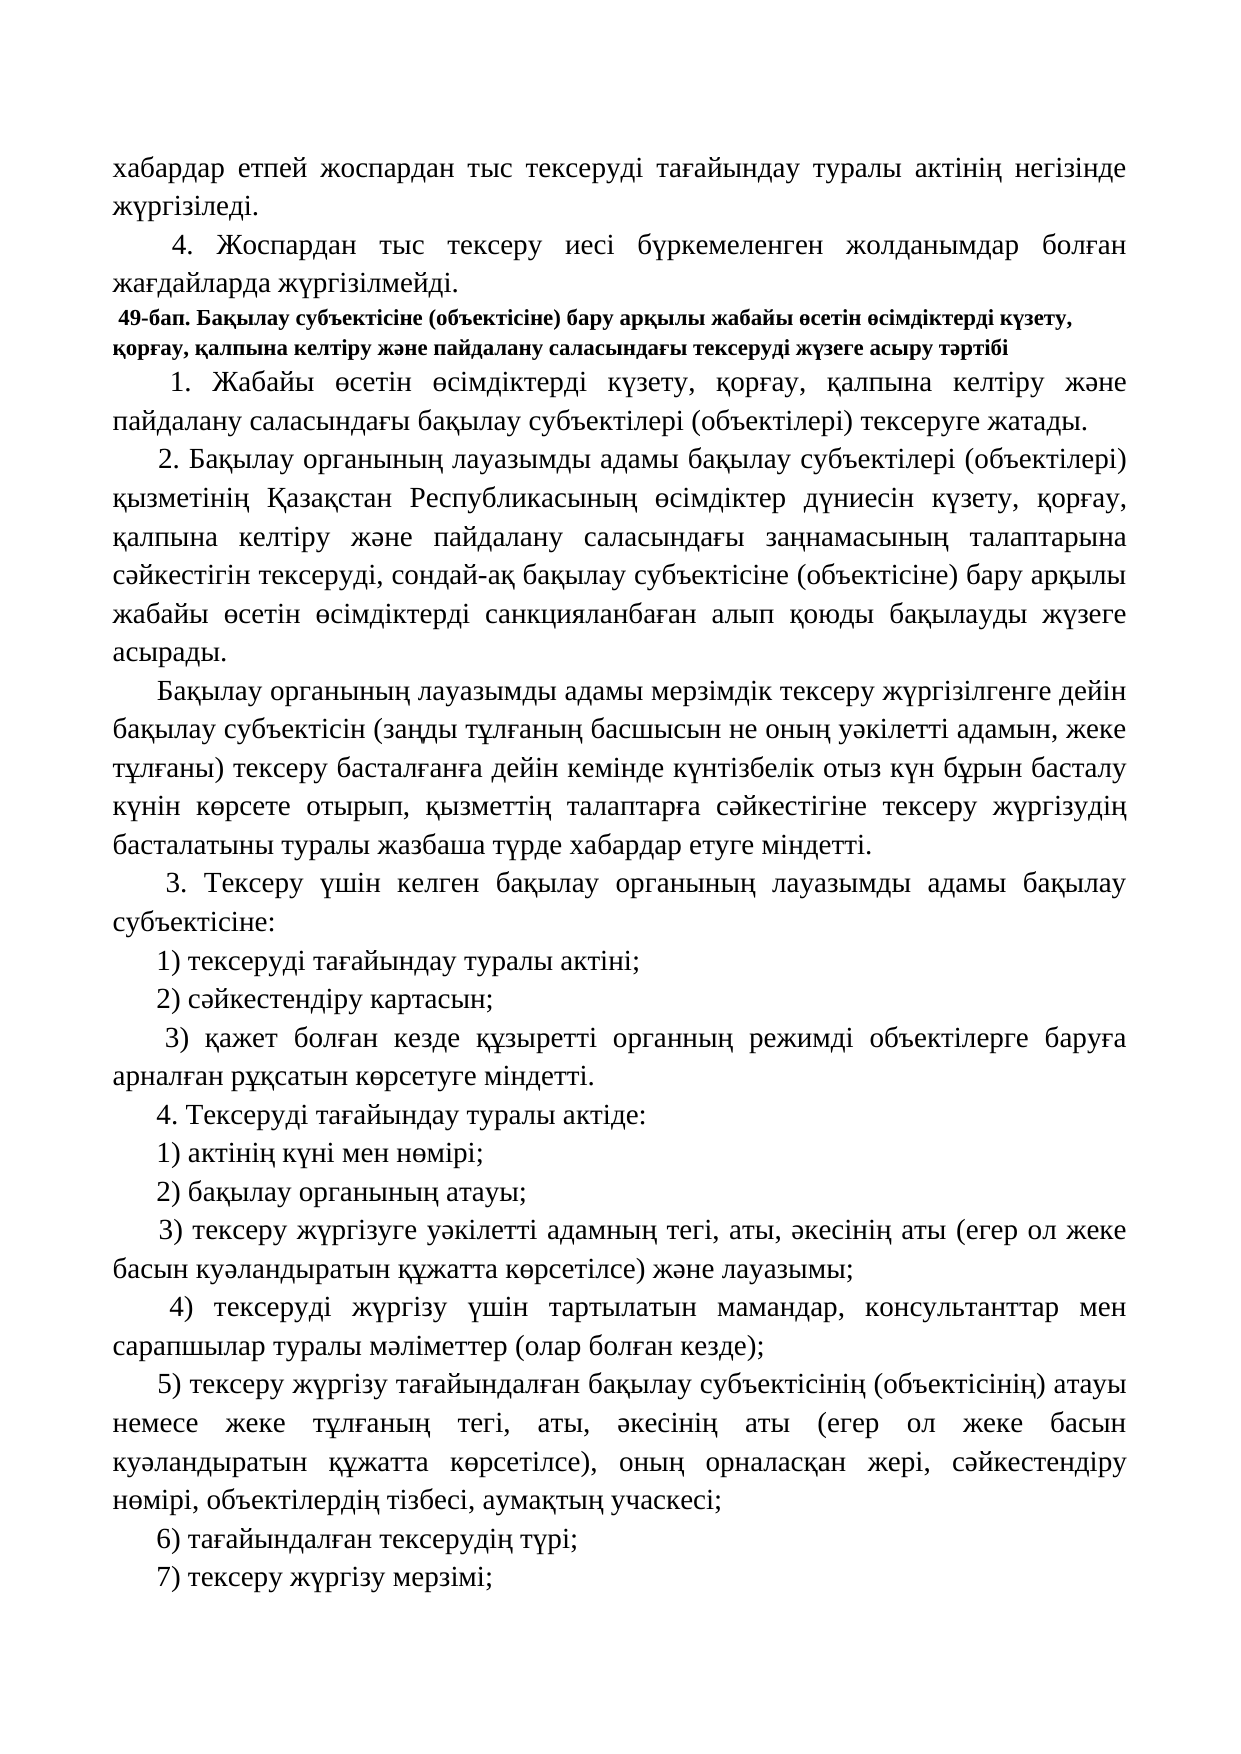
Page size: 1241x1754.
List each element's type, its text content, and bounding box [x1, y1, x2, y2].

text 1) актінің күні мен нөмірі; [112, 1135, 1128, 1169]
text 5) тексеру жүргізу тағайындалған бақылау субъектісінің (объектісінің) атауы немесе жеке тұлғаның тегі, аты, әкесінің аты (егер ол жеке басын куәландыратын құжатта көрсетілсе), оның орналасқан жері, сәйкестендіру нөмірі, объектілердің тізбесі, аумақтың учаскесі; [112, 1367, 1128, 1516]
text 7) тексеру жүргізу мерзімі; [112, 1559, 1128, 1593]
text 4) тексеруді жүргізу үшін тартылатын мамандар, консультанттар мен сарапшылар туралы мәліметтер (олар болған кезде); [112, 1289, 1128, 1362]
text 3) тексеру жүргізуге уәкілетті адамның тегі, аты, әкесінің аты (егер ол жеке басын куәландыратын құжатта көрсетілсе) және лауазымы; [112, 1212, 1128, 1284]
text 49-бап. Бақылау субъектісіне (объектісіне) бару арқылы жабайы өсетін өсімдіктерді күзету, қорғау, қалпына келтіру және пайдалану саласындағы тексеруді жүзеге асыру тәртібі [112, 304, 1128, 361]
text Бақылау органының лауазымды адамы мерзімдік тексеру жүргізілгенге дейін бақылау субъектісін (заңды тұлғаның басшысын не оның уәкілетті адамын, жеке тұлғаны) тексеру басталғанға дейін кемінде күнтізбелік отыз күн бұрын басталу күнін көрсете отырып, қызметтің талаптарға сәйкестігіне тексеру жүргізудің басталатыны туралы жазбаша түрде хабардар етуге міндетті. [112, 673, 1128, 861]
text 2. Бақылау органының лауазымды адамы бақылау субъектілері (объектілері) қызметінің Қазақстан Республикасының өсімдіктер дүниесін күзету, қорғау, қалпына келтіру және пайдалану саласындағы заңнамасының талаптарына сәйкестігін тексеруді, сондай-ақ бақылау субъектісіне (объектісіне) бару арқылы жабайы өсетін өсімдіктерді санкцияланбаған алып қоюды бақылауды жүзеге асырады. [112, 442, 1128, 668]
text 4. Жоспардан тыс тексеру иесі бүркемеленген жолданымдар болған жағдайларда жүргізілмейді. [112, 227, 1128, 299]
text 2) сәйкестендіру картасын; [112, 981, 1128, 1015]
text 1) тексеруді тағайындау туралы актіні; [112, 943, 1128, 976]
text 3. Тексеру үшін келген бақылау органының лауазымды адамы бақылау субъектісіне: [112, 866, 1128, 938]
text 6) тағайындалған тексерудің түрі; [112, 1521, 1128, 1554]
text 3) қажет болған кезде құзыретті органның режимді объектілерге баруға арналған рұқсатын көрсетуге міндетті. [112, 1020, 1128, 1092]
text 2) бақылау органының атауы; [112, 1174, 1128, 1207]
text 1. Жабайы өсетін өсімдіктерді күзету, қорғау, қалпына келтіру және пайдалану саласындағы бақылау субъектілері (объектілері) тексеруге жатады. [112, 364, 1128, 437]
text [112, 150, 1128, 222]
text 4. Тексеруді тағайындау туралы актіде: [112, 1097, 1128, 1130]
